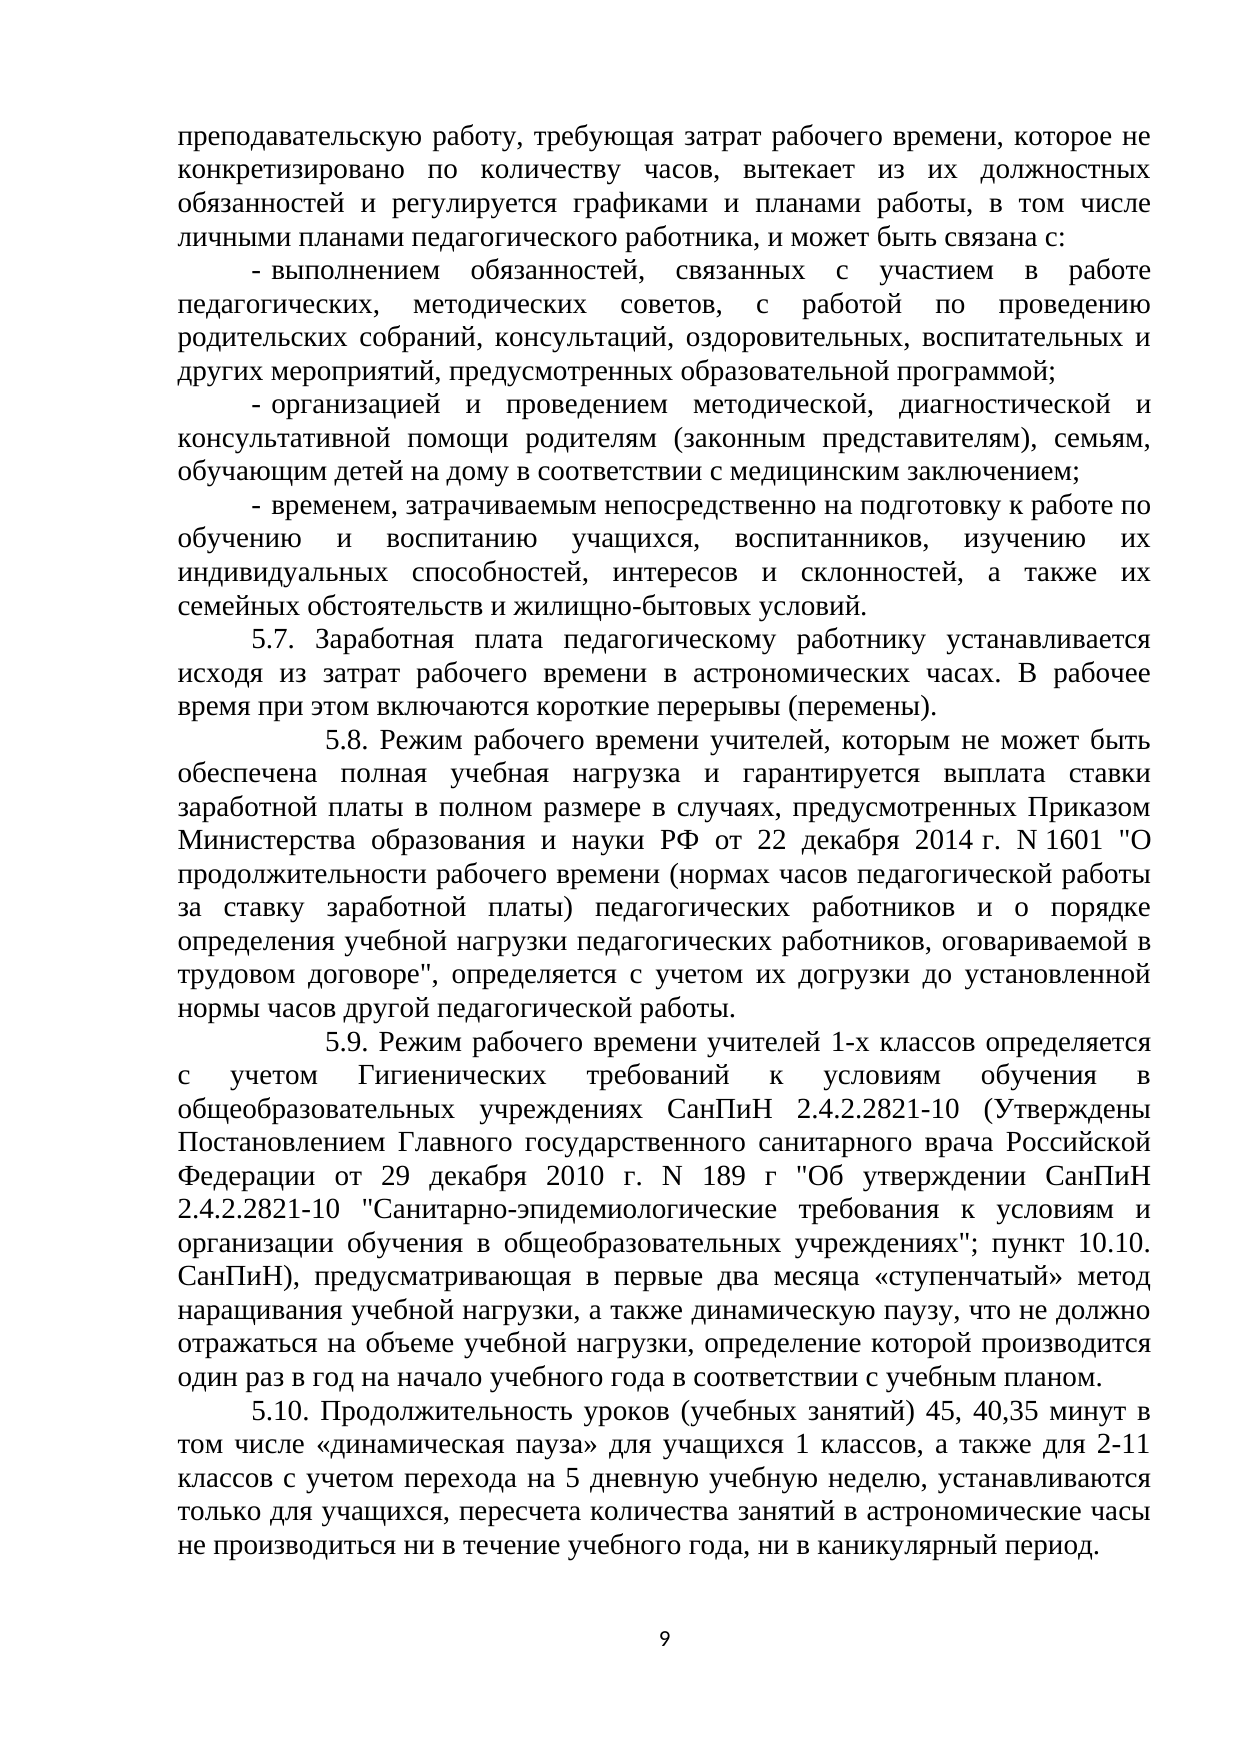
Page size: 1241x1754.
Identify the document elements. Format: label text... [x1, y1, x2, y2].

list временем, затрачиваемым непосредственно на подготовку к работе по обучению и воспитанию учащихся, воспитанников, изучению их индивидуальных способностей, интересов и склонностей, а также их семейных обстоятельств и жилищно-бытовых условий. [177, 487, 1152, 621]
list выполнением обязанностей, связанных с участием в работе педагогических, методических советов, с работой по проведению родительских собраний, консультаций, оздоровительных, воспитательных и других мероприятий, предусмотренных образовательной программой; [177, 252, 1152, 386]
text 5.8. Режим рабочего времени учителей, которым не может быть обеспечена полная учебная нагрузка и гарантируется выплата ставки заработной платы в полном размере в случаях, предусмотренных Приказом Министерства образования и науки РФ от 22 декабря 2014 г. N 1601 "О продолжительности рабочего времени (нормах часов педагогической работы за ставку заработной платы) педагогических работников и о порядке определения учебной нагрузки педагогических работников, оговариваемой в трудовом договоре", определяется с учетом их догрузки до установленной нормы часов другой педагогической работы. [177, 722, 1152, 1024]
text 5.10. Продолжительность уроков (учебных занятий) 45, 40,35 минут в том числе «динамическая пауза» для учащихся 1 классов, а также для 2-11 классов с учетом перехода на 5 дневную учебную неделю, устанавливаются только для учащихся, пересчета количества занятий в астрономические часы не производиться ни в течение учебного года, ни в каникулярный период. [177, 1393, 1152, 1560]
text 5.7. Заработная плата педагогическому работнику устанавливается исходя из затрат рабочего времени в астрономических часах. В рабочее время при этом включаются короткие перерывы (перемены). [177, 621, 1152, 722]
text 5.9. Режим рабочего времени учителей 1-х классов определяется с учетом Гигиенических требований к условиям обучения в общеобразовательных учреждениях СанПиН 2.4.2.2821-10 (Утверждены Постановлением Главного государственного санитарного врача Российской Федерации от 29 декабря 2010 г. N 189 г "Об утверждении СанПиН 2.4.2.2821-10 "Санитарно-эпидемиологические требования к условиям и организации обучения в общеобразовательных учреждениях"; пункт 10.10. СанПиН), предусматривающая в первые два месяца «ступенчатый» метод наращивания учебной нагрузки, а также динамическую паузу, что не должно отражаться на объеме учебной нагрузки, определение которой производится один раз в год на начало учебного года в соответствии с учебным планом. [177, 1024, 1152, 1393]
list организацией и проведением методической, диагностической и консультативной помощи родителям (законным представителям), семьям, обучающим детей на дому в соответствии с медицинским заключением; [177, 386, 1152, 487]
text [177, 118, 1152, 252]
